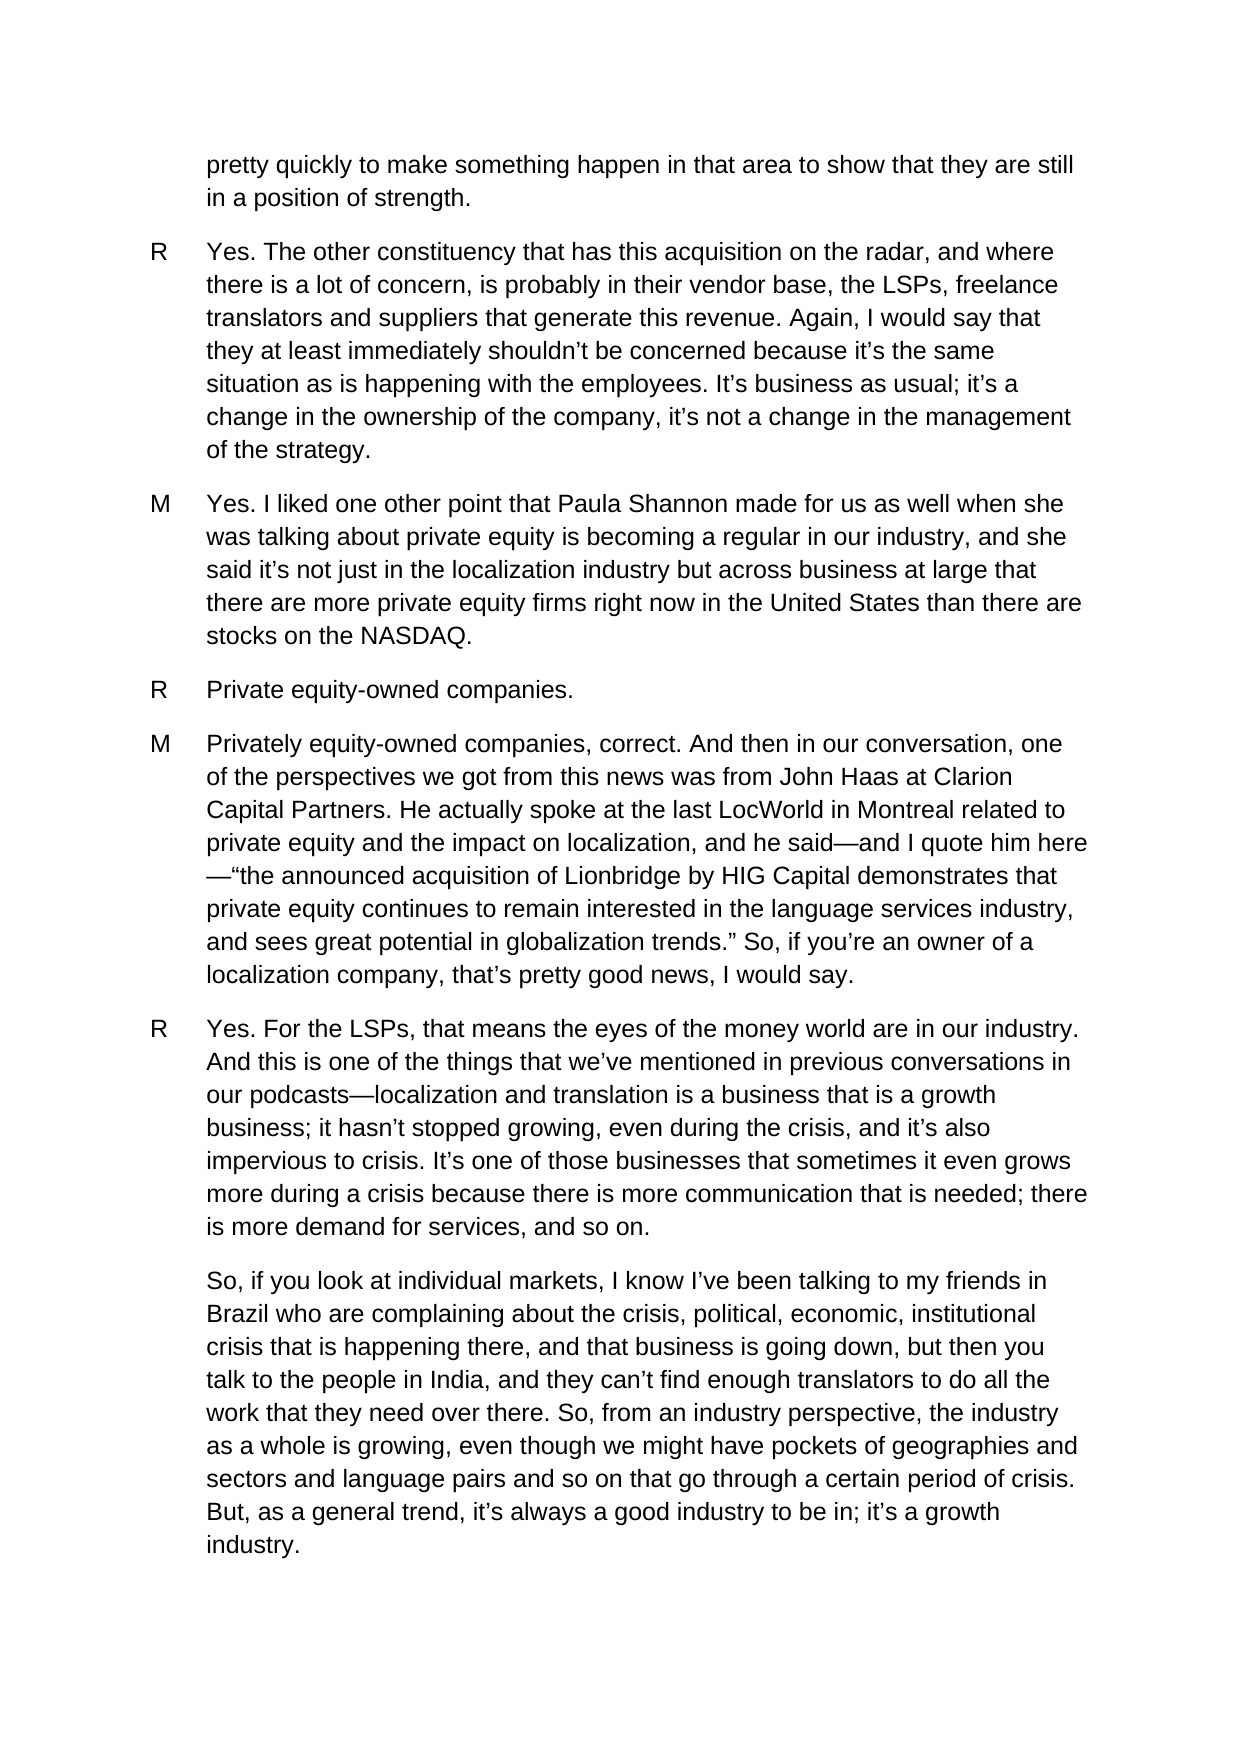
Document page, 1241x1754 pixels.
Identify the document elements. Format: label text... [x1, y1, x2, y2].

text R Yes. For the LSPs, that means the eyes of the money world are in our industry. And this is one of the things that we’ve mentioned in previous conversations in our podcasts—localization and translation is a business that is a growth business; it hasn’t stopped growing, even during the crisis, and it’s also impervious to crisis. It’s one of those businesses that sometimes it even grows more during a crisis because there is more communication that is needed; there is more demand for services, and so on. [150, 1014, 1090, 1241]
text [150, 150, 1090, 212]
text So, if you look at individual markets, I know I’ve been talking to my friends in Brazil who are complaining about the crisis, political, economic, institutional crisis that is happening there, and that business is going down, but then you talk to the people in India, and they can’t find enough translators to do all the work that they need over there. So, from an industry perspective, the industry as a whole is growing, even though we might have pockets of geographies and sectors and language pairs and so on that go through a certain period of crisis. But, as a general trend, it’s always a good industry to be in; it’s a growth industry. [150, 1266, 1090, 1558]
text R Private equity-owned companies. [150, 675, 1090, 703]
text M Privately equity-owned companies, correct. And then in our conversation, one of the perspectives we got from this news was from John Haas at Clarion Capital Partners. He actually spoke at the last LocWorld in Montreal related to private equity and the impact on localization, and he said—and I quote him here—“the announced acquisition of Lionbridge by HIG Capital demonstrates that private equity continues to remain interested in the language services industry, and sees great potential in globalization trends.” So, if you’re an owner of a localization company, that’s pretty good news, I would say. [150, 729, 1090, 988]
text M Yes. I liked one other point that Paula Shannon made for us as well when she was talking about private equity is becoming a regular in our industry, and she said it’s not just in the localization industry but across business at large that there are more private equity firms right now in the United States than there are stocks on the NASDAQ. [150, 489, 1090, 650]
text R Yes. The other constituency that has this acquisition on the radar, and where there is a lot of concern, is probably in their vendor base, the LSPs, freelance translators and suppliers that generate this revenue. Again, I would say that they at least immediately shouldn’t be concerned because it’s the same situation as is happening with the employees. It’s business as usual; it’s a change in the ownership of the company, it’s not a change in the management of the strategy. [150, 237, 1090, 464]
